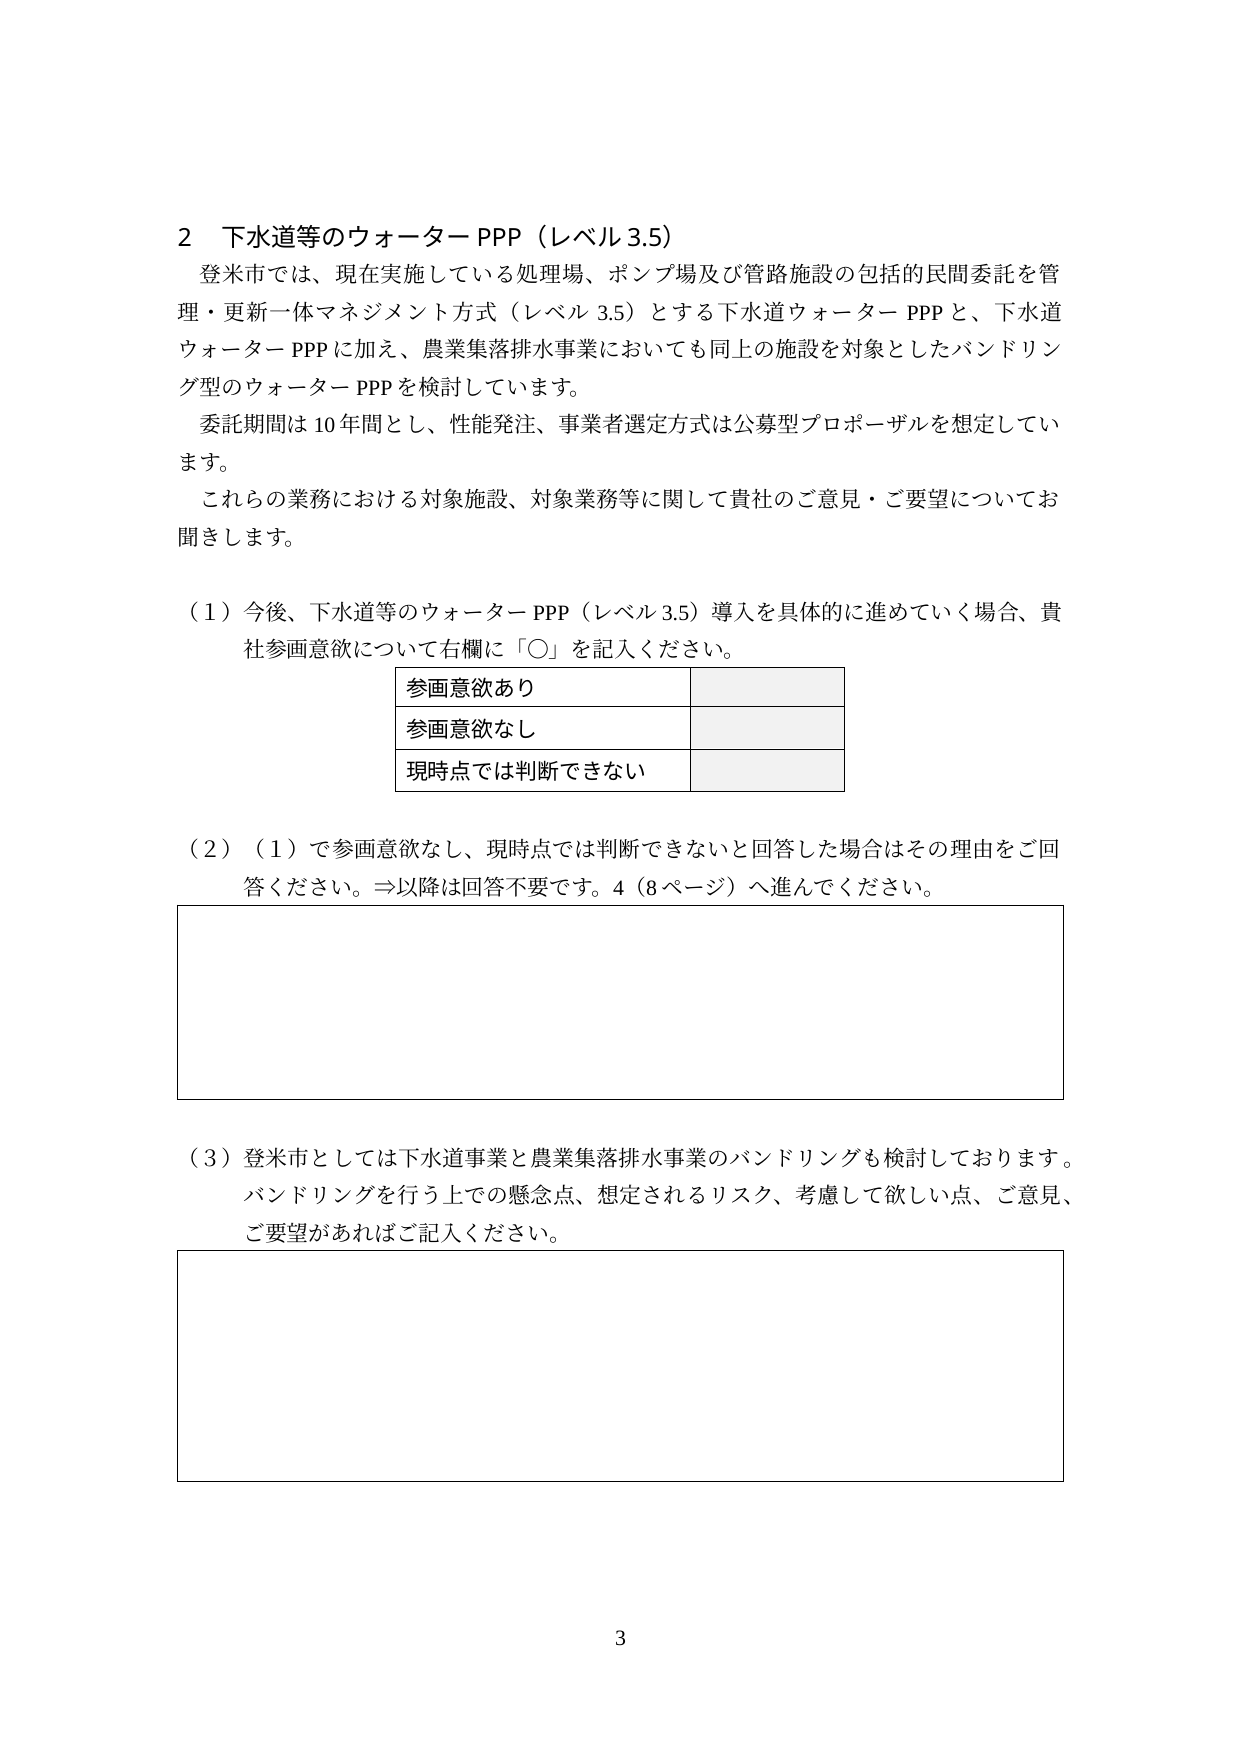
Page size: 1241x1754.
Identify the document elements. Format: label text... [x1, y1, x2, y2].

text 委託期間は10年間とし、性能発注、事業者選定方式は公募型プロポーザルを想定しています。 [177, 404, 1063, 479]
text （２）（１）で参画意欲なし、現時点では判断できないと回答した場合はその理由をご回答ください。⇒以降は回答不要です。4（8ページ）へ進んでください。 [177, 829, 1063, 904]
table_header [691, 668, 844, 706]
text （１）今後、下水道等のウォーターPPP（レベル3.5）導入を具体的に進めていく場合、貴社参画意欲について右欄に「〇」を記入ください。 [177, 592, 1063, 667]
subtitle 下水道等のウォーターPPP（レベル3.5） [177, 217, 1063, 254]
table_header [178, 906, 1063, 1099]
table_header 参画意欲あり [396, 668, 690, 706]
table_cell [691, 750, 844, 791]
table_cell 参画意欲なし [396, 707, 690, 748]
text これらの業務における対象施設、対象業務等に関して貴社のご意見・ご要望についてお聞きします。 [177, 479, 1063, 554]
table_header [178, 1251, 1063, 1481]
table_cell [691, 707, 844, 748]
text （３）登米市としては下水道事業と農業集落排水事業のバンドリングも検討しております。バンドリングを行う上での懸念点、想定されるリスク、考慮して欲しい点、ご意見、ご要望があればご記入ください。 [177, 1138, 1063, 1250]
table_cell 現時点では判断できない [396, 750, 690, 791]
text 登米市では、現在実施している処理場、ポンプ場及び管路施設の包括的民間委託を管理・更新一体マネジメント方式（レベル3.5）とする下水道ウォーターPPPと、下水道ウォーターPPPに加え、農業集落排水事業においても同上の施設を対象としたバンドリング型のウォーターPPPを検討しています。 [177, 254, 1063, 404]
